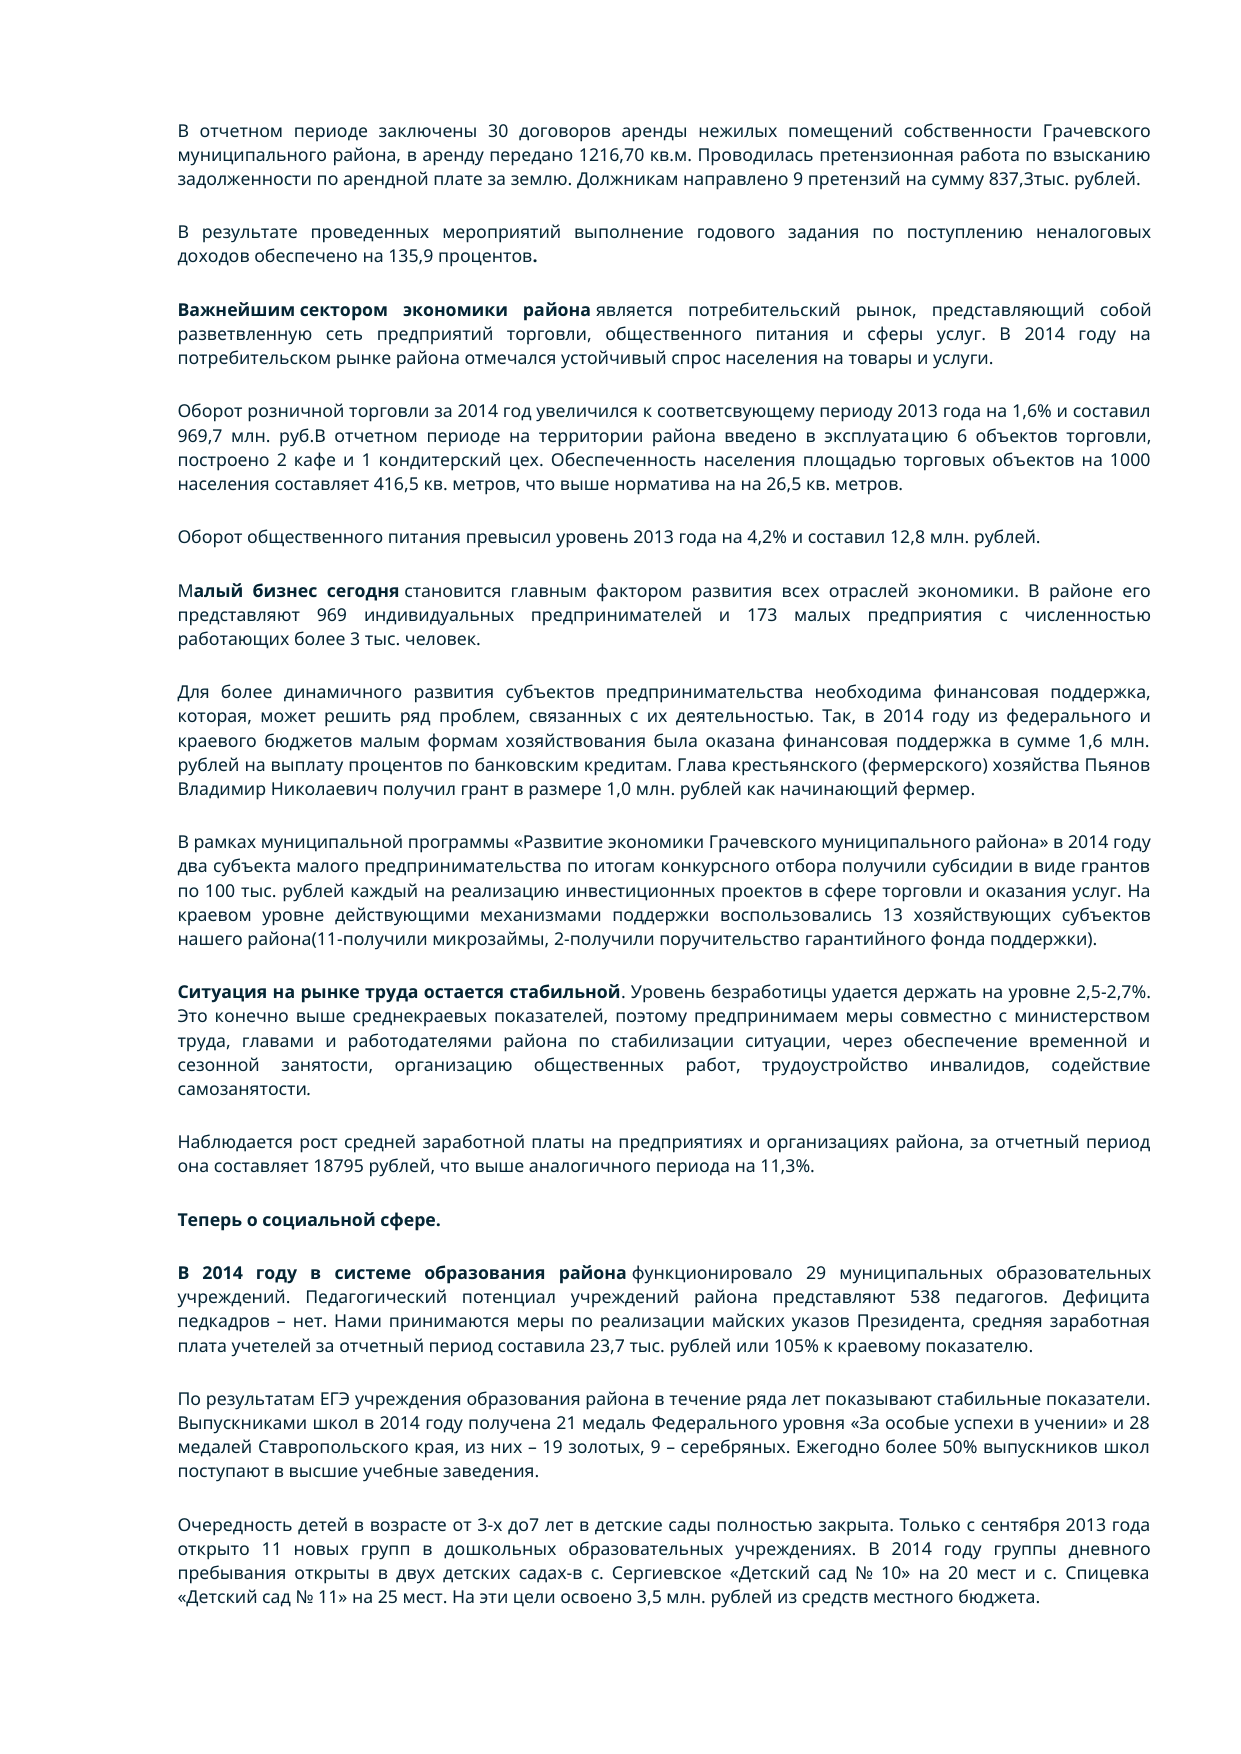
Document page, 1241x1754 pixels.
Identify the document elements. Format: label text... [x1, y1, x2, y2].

text Очередность детей в возрасте от 3-х до7 лет в детские сады полностью закрыта. Только с сентября 2013 года открыто 11 новых групп в дошкольных образовательных учреждениях. В 2014 году группы дневного пребывания открыты в двух детских садах-в с. Сергиевское «Детский сад № 10» на 20 мест и с. Спицевка «Детский сад № 11» на 25 мест. На эти цели освоено 3,5 млн. рублей из средств местного бюджета. [177, 1512, 1152, 1609]
text Для более динамичного развития субъектов предпринимательства необходима финансовая поддержка, которая, может решить ряд проблем, связанных с их деятельностью. Так, в 2014 году из федерального и краевого бюджетов малым формам хозяйствования была оказана финансовая поддержка в сумме 1,6 млн. рублей на выплату процентов по банковским кредитам. Глава крестьянского (фермерского) хозяйства Пьянов Владимир Николаевич получил грант в размере 1,0 млн. рублей как начинающий фермер. [177, 680, 1152, 801]
text Оборот общественного питания превысил уровень 2013 года на 4,2% и составил 12,8 млн. рублей. [177, 525, 1152, 549]
text Ситуация на рынке труда остается стабильной. Уровень безработицы удается держать на уровне 2,5-2,7%. Это конечно выше среднекраевых показателей, поэтому предпринимаем меры совместно с министерством труда, главами и работодателями района по стабилизации ситуации, через обеспечение временной и сезонной занятости, организацию общественных работ, трудоустройство инвалидов, содействие самозанятости. [177, 980, 1152, 1101]
text Оборот розничной торговли за 2014 год увеличился к соответсвующему периоду 2013 года на 1,6% и составил 969,7 млн. руб.В отчетном периоде на территории района введено в эксплуатацию 6 объектов торговли, построено 2 кафе и 1 кондитерский цех. Обеспеченность населения площадью торговых объектов на 1000 населения составляет 416,5 кв. метров, что выше норматива на на 26,5 кв. метров. [177, 399, 1152, 496]
text В рамках муниципальной программы «Развитие экономики Грачевского муниципального района» в 2014 году два субъекта малого предпринимательства по итогам конкурсного отбора получили субсидии в виде грантов по 100 тыс. рублей каждый на реализацию инвестиционных проектов в сфере торговли и оказания услуг. На краевом уровне действующими механизмами поддержки воспользовались 13 хозяйствующих субъектов нашего района(11-получили микрозаймы, 2-получили поручительство гарантийного фонда поддержки). [177, 830, 1152, 951]
text Малый бизнес сегодня становится главным фактором развития всех отраслей экономики. В районе его представляют 969 индивидуальных предпринимателей и 173 малых предприятия с численностью работающих более 3 тыс. человек. [177, 578, 1152, 651]
text Теперь о социальной сфере. [177, 1207, 1152, 1231]
text В отчетном периоде заключены 30 договоров аренды нежилых помещений собственности Грачевского муниципального района, в аренду передано 1216,70 кв.м. Проводилась претензионная работа по взысканию задолженности по арендной плате за землю. Должникам направлено 9 претензий на сумму 837,3тыс. рублей. [177, 118, 1152, 191]
text Важнейшим сектором экономики района является потребительский рынок, представляющий собой разветвленную сеть предприятий торговли, общественного питания и сферы услуг. В 2014 году на потребительском рынке района отмечался устойчивый спрос населения на товары и услуги. [177, 297, 1152, 370]
text Наблюдается рост средней заработной платы на предприятиях и организациях района, за отчетный период она составляет 18795 рублей, что выше аналогичного периода на 11,3%. [177, 1130, 1152, 1178]
text По результатам ЕГЭ учреждения образования района в течение ряда лет показывают стабильные показатели. Выпускниками школ в 2014 году получена 21 медаль Федерального уровня «За особые успехи в учении» и 28 медалей Ставропольского края, из них – 19 золотых, 9 – серебряных. Ежегодно более 50% выпускников школ поступают в высшие учебные заведения. [177, 1386, 1152, 1483]
text В 2014 году в системе образования района функционировало 29 муниципальных образовательных учреждений. Педагогический потенциал учреждений района представляют 538 педагогов. Дефицита педкадров – нет. Нами принимаются меры по реализации майских указов Президента, средняя заработная плата учетелей за отчетный период составила 23,7 тыс. рублей или 105% к краевому показателю. [177, 1261, 1152, 1357]
text В результате проведенных мероприятий выполнение годового задания по поступлению неналоговых доходов обеспечено на 135,9 процентов. [177, 220, 1152, 268]
